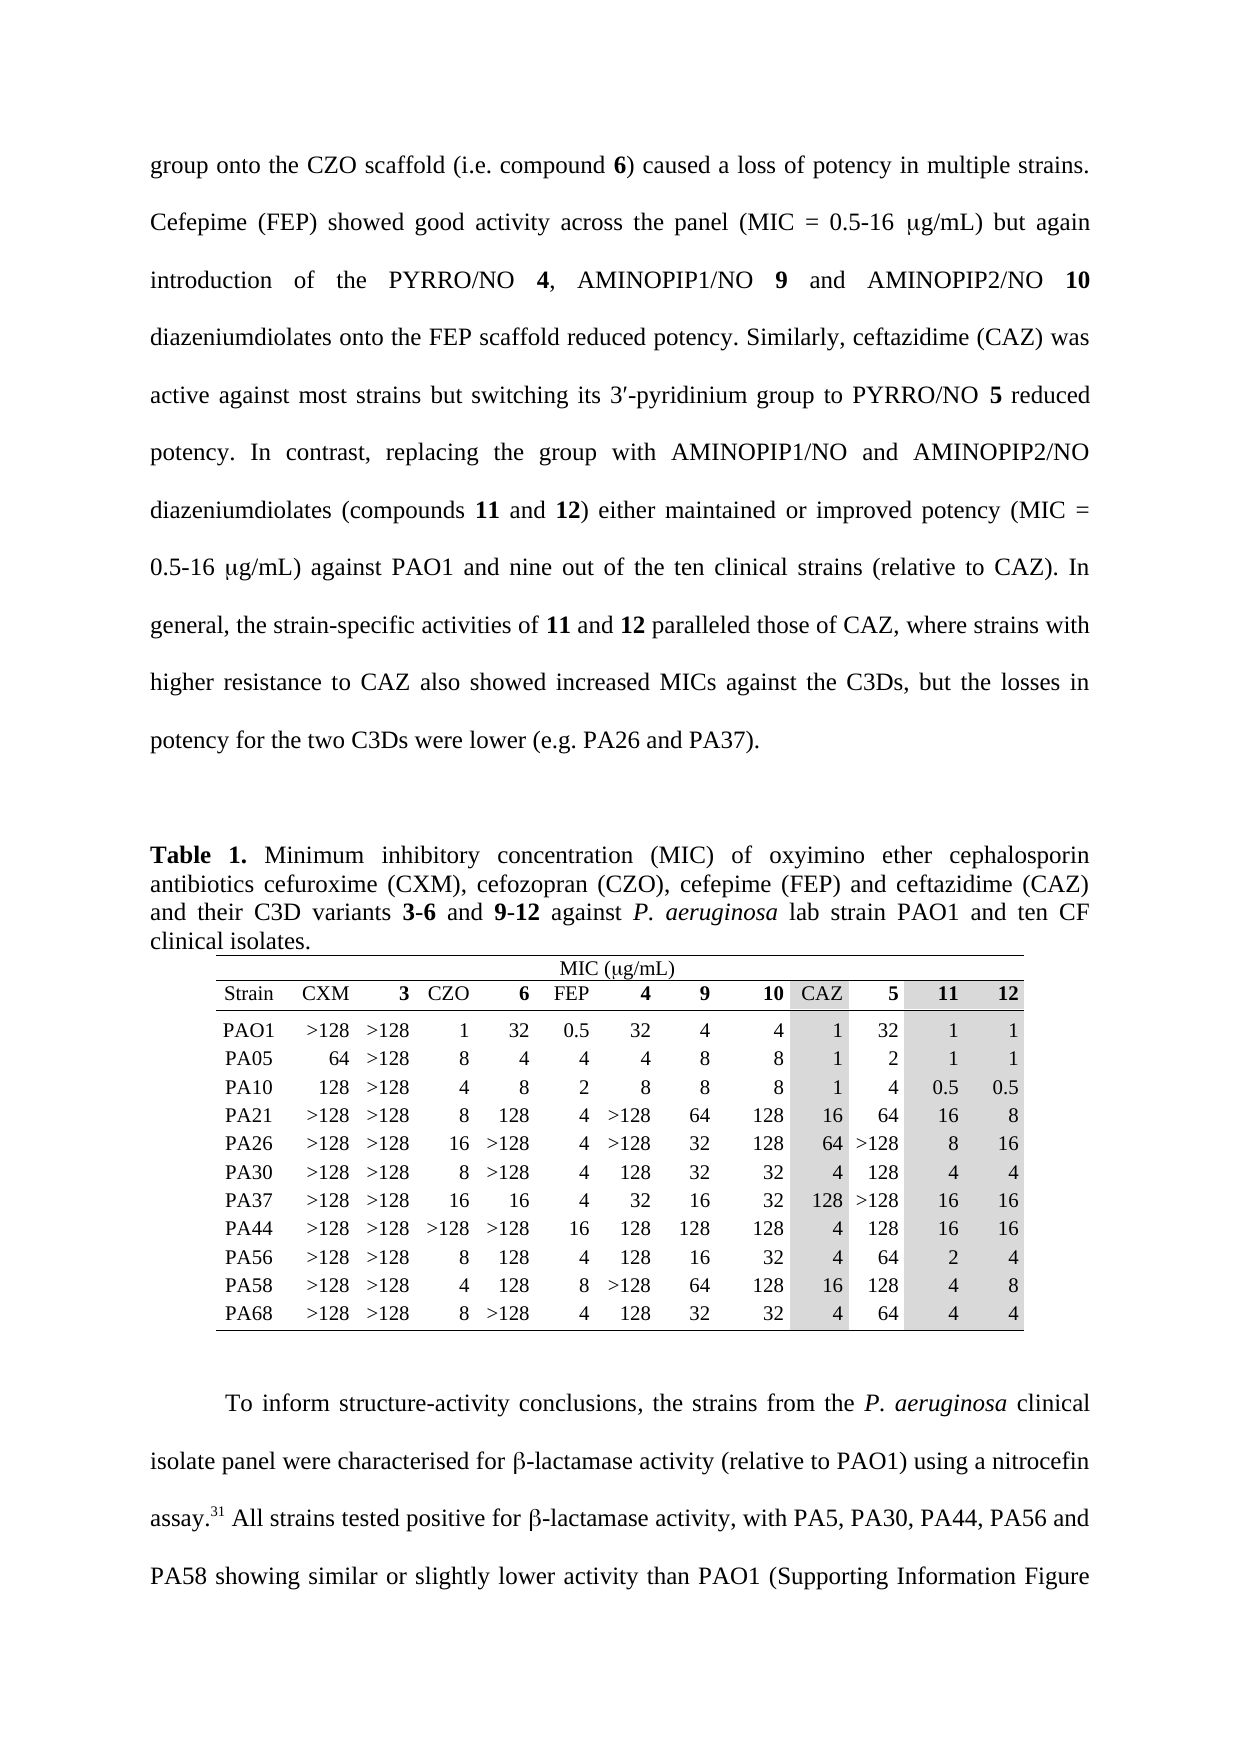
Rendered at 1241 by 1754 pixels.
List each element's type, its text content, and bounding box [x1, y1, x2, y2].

table_cell 4 [415, 1273, 475, 1301]
table_cell 32 [475, 1011, 535, 1046]
table_cell 4 [904, 1301, 964, 1330]
table_cell 32 [716, 1188, 789, 1216]
table_cell 9 [657, 981, 716, 1009]
table_cell 32 [657, 1301, 716, 1330]
table_cell 8 [415, 1103, 475, 1131]
table_cell 64 [288, 1046, 355, 1075]
table_cell 4 [535, 1245, 595, 1273]
table_cell 4 [904, 1160, 964, 1188]
table_cell 128 [716, 1103, 789, 1131]
table_cell 128 [475, 1273, 535, 1301]
table_cell 32 [595, 1011, 657, 1046]
table_cell 32 [716, 1160, 789, 1188]
table_cell 32 [716, 1245, 789, 1273]
table_cell >128 [288, 1245, 355, 1273]
table_cell 1 [904, 1011, 964, 1046]
table_cell 128 [849, 1160, 904, 1188]
table_cell 16 [657, 1188, 716, 1216]
table_cell 8 [904, 1131, 964, 1160]
table_cell 4 [790, 1216, 849, 1245]
table_cell 0.5 [964, 1075, 1024, 1103]
table_cell PA56 [216, 1245, 288, 1273]
table_cell 128 [595, 1245, 657, 1273]
table_cell >128 [355, 1046, 415, 1075]
table_cell PA10 [216, 1075, 288, 1103]
table_cell 2 [535, 1075, 595, 1103]
table_cell 128 [790, 1188, 849, 1216]
table_cell 128 [475, 1245, 535, 1273]
table_cell 128 [595, 1301, 657, 1330]
table_header MIC (g/mL) [216, 956, 1024, 980]
table_cell 4 [904, 1273, 964, 1301]
table_cell 128 [595, 1160, 657, 1188]
table_cell 8 [475, 1075, 535, 1103]
table_cell 16 [475, 1188, 535, 1216]
table_cell 128 [288, 1075, 355, 1103]
table_cell 32 [657, 1160, 716, 1188]
table_cell 1 [415, 1011, 475, 1046]
table_cell 1 [790, 1011, 849, 1046]
table_cell 16 [964, 1216, 1024, 1245]
table_cell 4 [790, 1160, 849, 1188]
table_cell 10 [716, 981, 789, 1009]
table_cell PA21 [216, 1103, 288, 1131]
table_cell CXM [288, 981, 355, 1009]
table_cell 32 [595, 1188, 657, 1216]
table_cell 5 [849, 981, 904, 1009]
table_cell 64 [849, 1245, 904, 1273]
table_cell 1 [790, 1046, 849, 1075]
table_cell 64 [657, 1103, 716, 1131]
table_cell 16 [415, 1188, 475, 1216]
table_cell >128 [288, 1011, 355, 1046]
table_cell 16 [964, 1188, 1024, 1216]
table_cell 2 [904, 1245, 964, 1273]
table_cell 128 [716, 1216, 789, 1245]
table_cell >128 [355, 1188, 415, 1216]
table_cell 4 [535, 1188, 595, 1216]
table_cell CZO [415, 981, 475, 1009]
table_cell 8 [964, 1103, 1024, 1131]
table_cell 16 [657, 1245, 716, 1273]
table_cell 128 [657, 1216, 716, 1245]
table_cell 8 [415, 1160, 475, 1188]
table_cell 4 [475, 1046, 535, 1075]
table_cell >128 [595, 1103, 657, 1131]
table_cell 8 [595, 1075, 657, 1103]
table_cell >128 [288, 1188, 355, 1216]
table_cell 4 [964, 1245, 1024, 1273]
table_cell 0.5 [904, 1075, 964, 1103]
table_cell >128 [355, 1131, 415, 1160]
table_cell >128 [288, 1160, 355, 1188]
table_cell 4 [535, 1301, 595, 1330]
table_cell >128 [288, 1131, 355, 1160]
table_cell 64 [849, 1301, 904, 1330]
table_cell >128 [475, 1301, 535, 1330]
table_cell 4 [790, 1245, 849, 1273]
table_cell 64 [657, 1273, 716, 1301]
table_cell 16 [790, 1273, 849, 1301]
table_cell >128 [288, 1216, 355, 1245]
table_cell 128 [475, 1103, 535, 1131]
table_cell 4 [964, 1160, 1024, 1188]
table_cell 8 [657, 1075, 716, 1103]
table_cell >128 [355, 1216, 415, 1245]
table_cell 4 [535, 1131, 595, 1160]
table_cell 128 [595, 1216, 657, 1245]
table_cell 128 [849, 1216, 904, 1245]
table_cell 8 [535, 1273, 595, 1301]
table_cell >128 [595, 1131, 657, 1160]
table_cell 6 [475, 981, 535, 1009]
table_cell FEP [535, 981, 595, 1009]
table_cell 8 [415, 1046, 475, 1075]
table_cell PAO1 [216, 1011, 288, 1046]
table_cell 1 [904, 1046, 964, 1075]
table_cell >128 [288, 1273, 355, 1301]
table_cell 4 [849, 1075, 904, 1103]
table_cell >128 [355, 1301, 415, 1330]
table_cell >128 [475, 1160, 535, 1188]
table_cell >128 [475, 1131, 535, 1160]
table_cell 4 [535, 1103, 595, 1131]
table_cell >128 [355, 1103, 415, 1131]
table_cell 8 [415, 1301, 475, 1330]
table_cell 32 [657, 1131, 716, 1160]
table_cell >128 [849, 1188, 904, 1216]
table_cell 8 [716, 1075, 789, 1103]
table_cell 128 [716, 1131, 789, 1160]
table_cell 2 [849, 1046, 904, 1075]
table_cell 3 [355, 981, 415, 1009]
table_cell >128 [288, 1103, 355, 1131]
table_cell >128 [355, 1160, 415, 1188]
table_cell Strain [216, 981, 288, 1009]
text Table 1. Minimum inhibitory concentration (MIC) of oxyimino ether cephalosporin antibiotics cefuroxime (CXM), cefozopran (CZO), cefepime (FEP) and ceftazidime (CAZ) and their C3D variants 3-6 and 9-12 against P. aeruginosa lab strain PAO1 and ten CF clinical isolates. [150, 840, 1090, 955]
table_cell PA37 [216, 1188, 288, 1216]
table_cell >128 [415, 1216, 475, 1245]
table_cell >128 [355, 1075, 415, 1103]
table_cell PA58 [216, 1273, 288, 1301]
table_cell 16 [790, 1103, 849, 1131]
table_cell PA30 [216, 1160, 288, 1188]
table_cell 4 [964, 1301, 1024, 1330]
table_cell 32 [849, 1011, 904, 1046]
table_cell 16 [964, 1131, 1024, 1160]
table_cell >128 [355, 1245, 415, 1273]
table_cell 32 [716, 1301, 789, 1330]
table_cell 64 [790, 1131, 849, 1160]
table_cell 4 [716, 1011, 789, 1046]
table_cell 16 [535, 1216, 595, 1245]
table_cell 4 [535, 1160, 595, 1188]
table_cell 4 [595, 981, 657, 1009]
table_cell PA26 [216, 1131, 288, 1160]
table_cell 8 [657, 1046, 716, 1075]
table_cell 1 [964, 1011, 1024, 1046]
table_cell 8 [415, 1245, 475, 1273]
table_cell 1 [964, 1046, 1024, 1075]
table_cell 128 [716, 1273, 789, 1301]
table_cell PA05 [216, 1046, 288, 1075]
table_cell 11 [904, 981, 964, 1009]
table_cell CAZ [790, 981, 849, 1009]
table_cell >128 [849, 1131, 904, 1160]
table_cell >128 [475, 1216, 535, 1245]
table_cell 4 [535, 1046, 595, 1075]
table_cell >128 [288, 1301, 355, 1330]
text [150, 1388, 1090, 1589]
table_cell 16 [904, 1103, 964, 1131]
table_cell >128 [355, 1273, 415, 1301]
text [150, 150, 1090, 754]
table_cell 128 [849, 1273, 904, 1301]
table_cell 0.5 [535, 1011, 595, 1046]
table_cell PA44 [216, 1216, 288, 1245]
table_cell >128 [595, 1273, 657, 1301]
table_cell 16 [904, 1216, 964, 1245]
table_cell 64 [849, 1103, 904, 1131]
table_cell 16 [415, 1131, 475, 1160]
table_cell 16 [904, 1188, 964, 1216]
table_cell PA68 [216, 1301, 288, 1330]
table_cell 4 [790, 1301, 849, 1330]
table_cell 8 [716, 1046, 789, 1075]
table_cell 4 [415, 1075, 475, 1103]
table_cell 12 [964, 981, 1024, 1009]
table_cell 8 [964, 1273, 1024, 1301]
table_cell 4 [657, 1011, 716, 1046]
table_cell 4 [595, 1046, 657, 1075]
table_cell 1 [790, 1075, 849, 1103]
table_cell >128 [355, 1011, 415, 1046]
